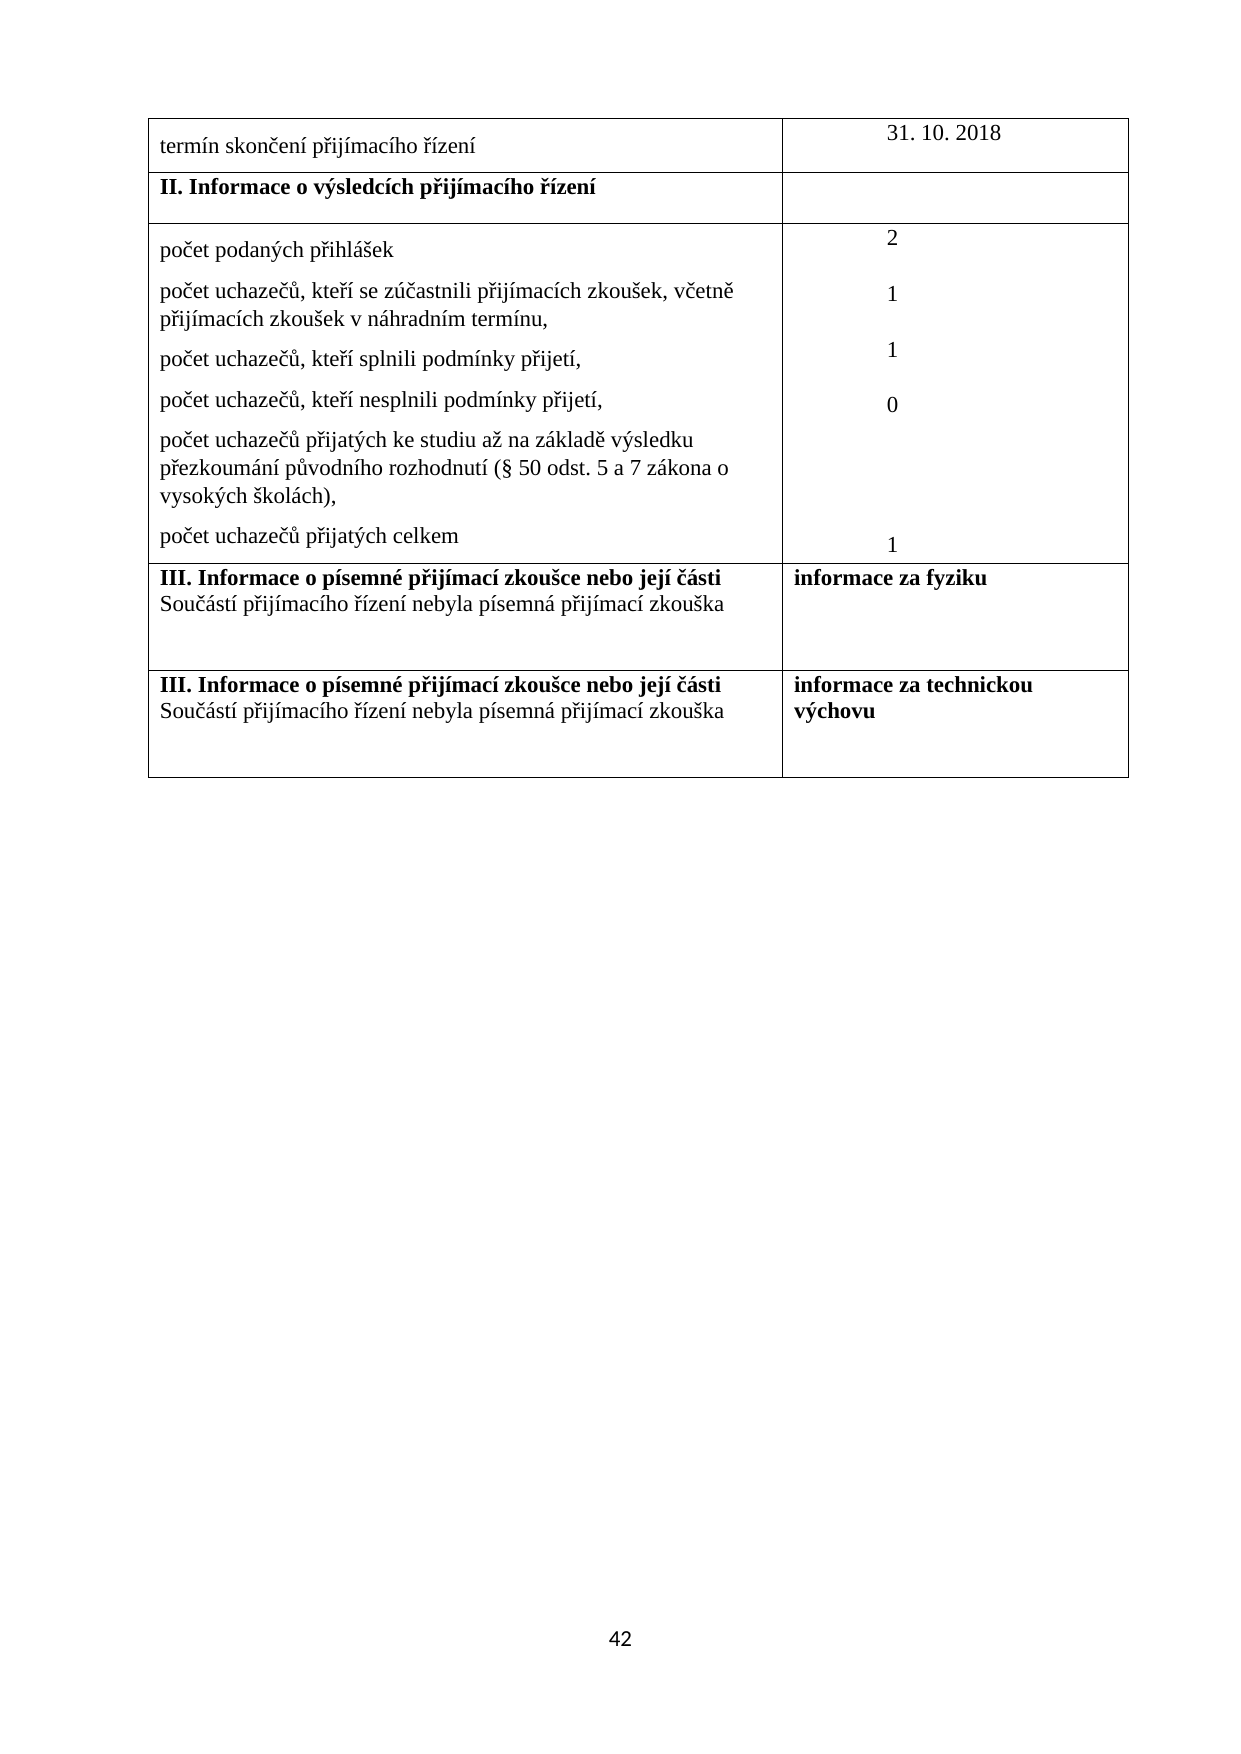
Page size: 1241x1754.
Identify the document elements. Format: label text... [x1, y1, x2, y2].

table_cell informace za technickou výchovu [783, 671, 1128, 777]
table_cell II. Informace o výsledcích přijímacího řízení [149, 173, 782, 223]
table_cell 2 1 1 0 1 [783, 224, 1128, 563]
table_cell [783, 119, 1128, 172]
table_cell III. Informace o písemné přijímací zkoušce nebo její části Součástí přijímacího řízení nebyla písemná přijímací zkouška [149, 564, 782, 670]
table_cell informace za fyziku [783, 564, 1128, 670]
table_cell III. Informace o písemné přijímací zkoušce nebo její části Součástí přijímacího řízení nebyla písemná přijímací zkouška [149, 671, 782, 777]
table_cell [149, 119, 782, 172]
table_cell počet podaných přihlášek počet uchazečů, kteří se zúčastnili přijímacích zkoušek, včetně přijímacích zkoušek v náhradním termínu, počet uchazečů, kteří splnili podmínky přijetí, počet uchazečů, kteří nesplnili podmínky přijetí, počet uchazečů přijatých ke studiu až na základě výsledku přezkoumání původního rozhodnutí (§ 50 odst. 5 a 7 zákona o vysokých školách), počet uchazečů přijatých celkem [149, 224, 782, 563]
table_cell [783, 173, 1128, 223]
